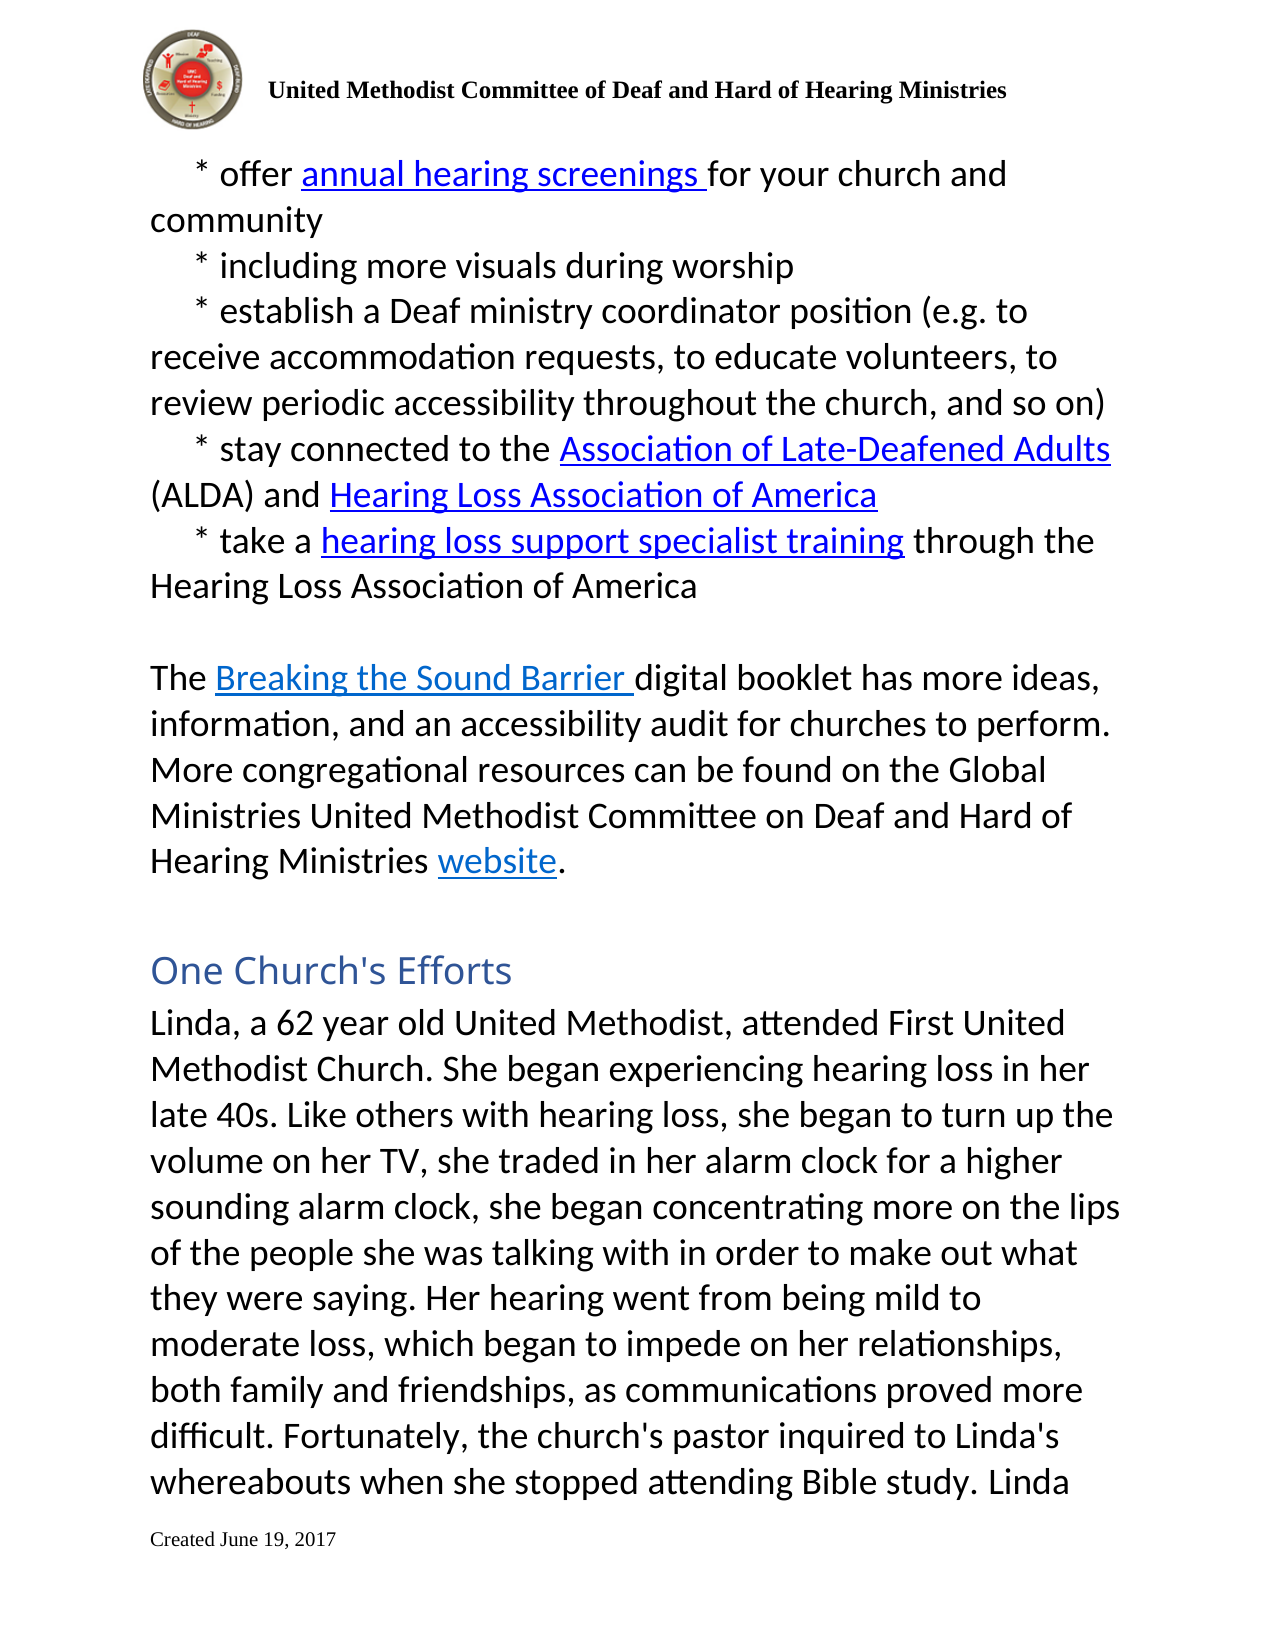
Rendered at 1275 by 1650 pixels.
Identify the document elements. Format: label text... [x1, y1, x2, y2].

text * take a hearing loss support specialist training through the Hearing Loss Association of America [150, 517, 1125, 608]
text * including more visuals during worship [150, 242, 1125, 287]
subtitle One Church's Efforts [150, 944, 1125, 995]
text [150, 999, 1125, 1503]
text * stay connected to the Association of Late-Deafened Adults (ALDA) and Hearing Loss Association of America [150, 425, 1125, 517]
text * establish a Deaf ministry coordinator position (e.g. to receive accommodation requests, to educate volunteers, to review periodic accessibility throughout the church, and so on) [150, 287, 1125, 425]
picture [143, 27, 244, 131]
text The Breaking the Sound Barrier digital booklet has more ideas, information, and an accessibility audit for churches to perform. More congregational resources can be found on the Global Ministries United Methodist Committee on Deaf and Hard of Hearing Ministries website. [150, 654, 1125, 883]
text * offer annual hearing screenings for your church and community [150, 150, 1125, 242]
